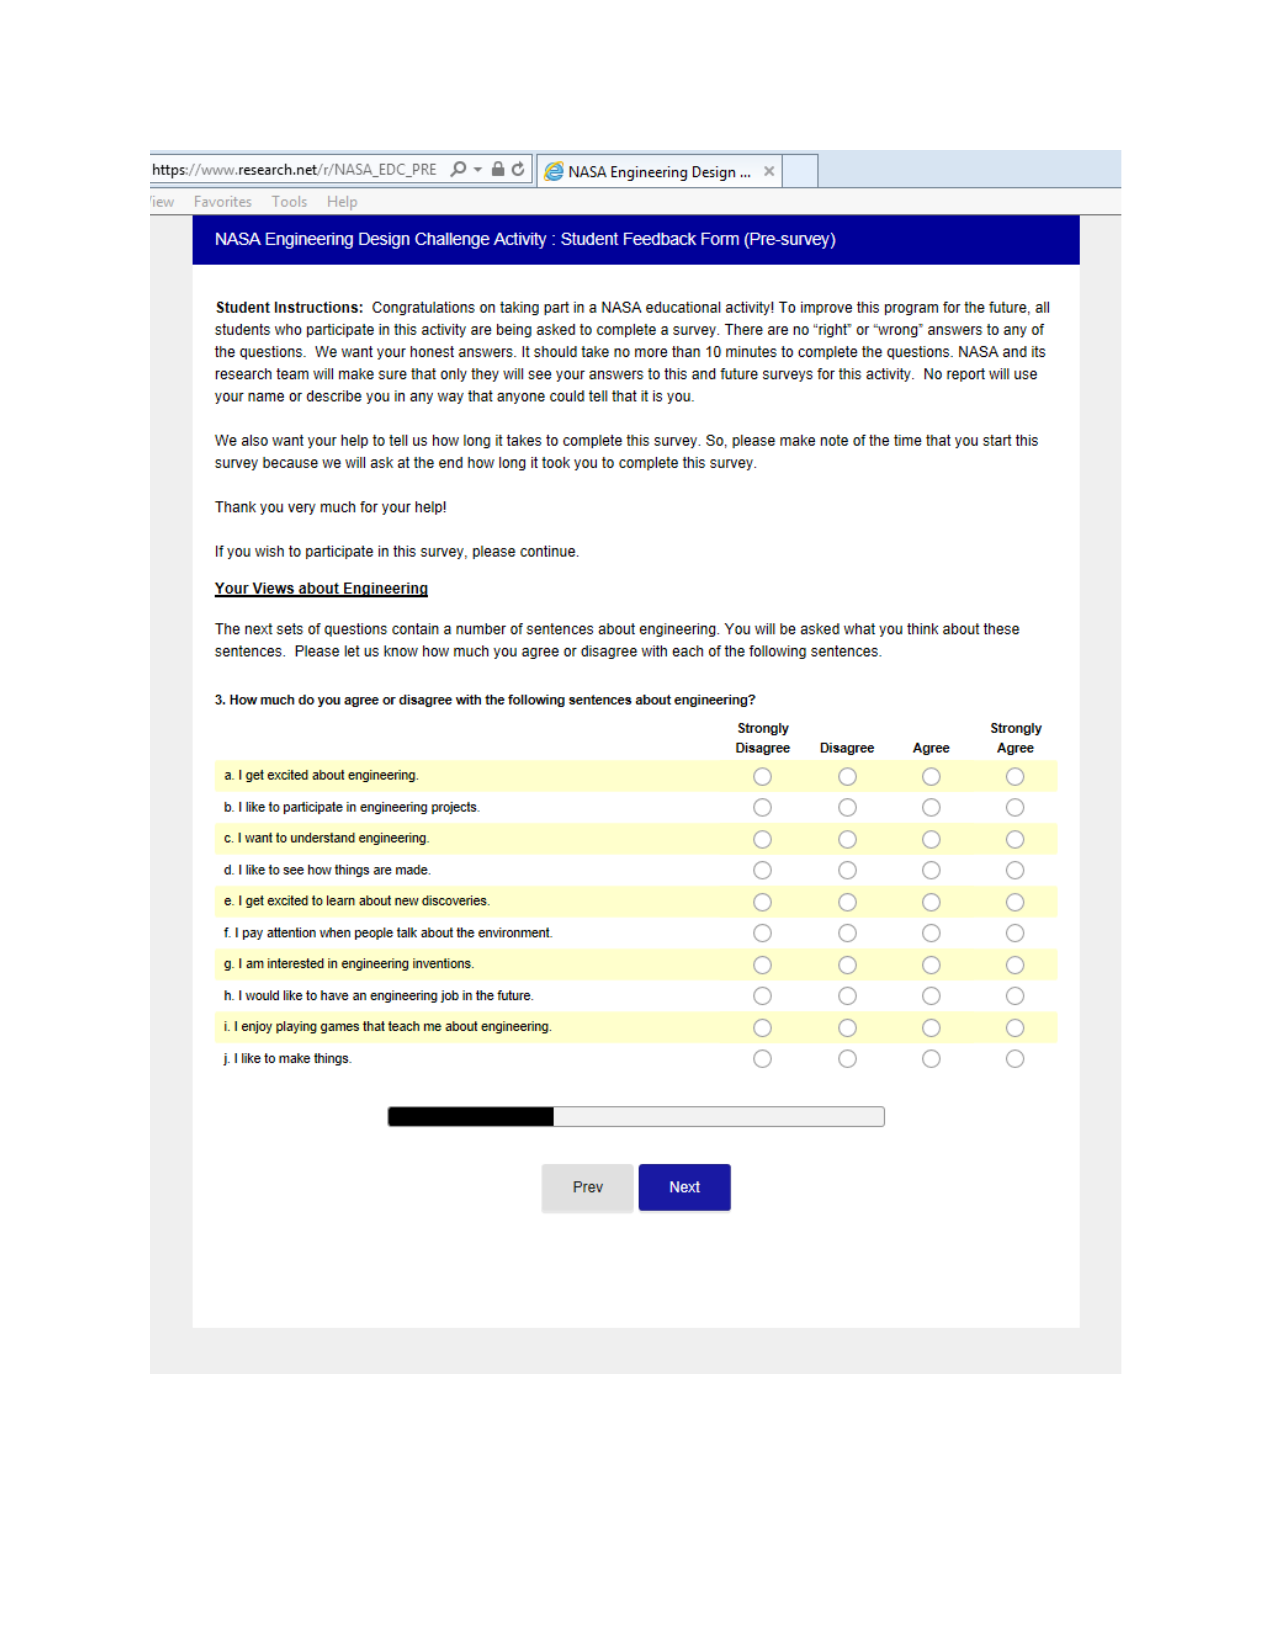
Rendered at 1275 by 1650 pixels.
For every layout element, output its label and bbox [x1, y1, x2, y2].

picture [150, 150, 1122, 1374]
